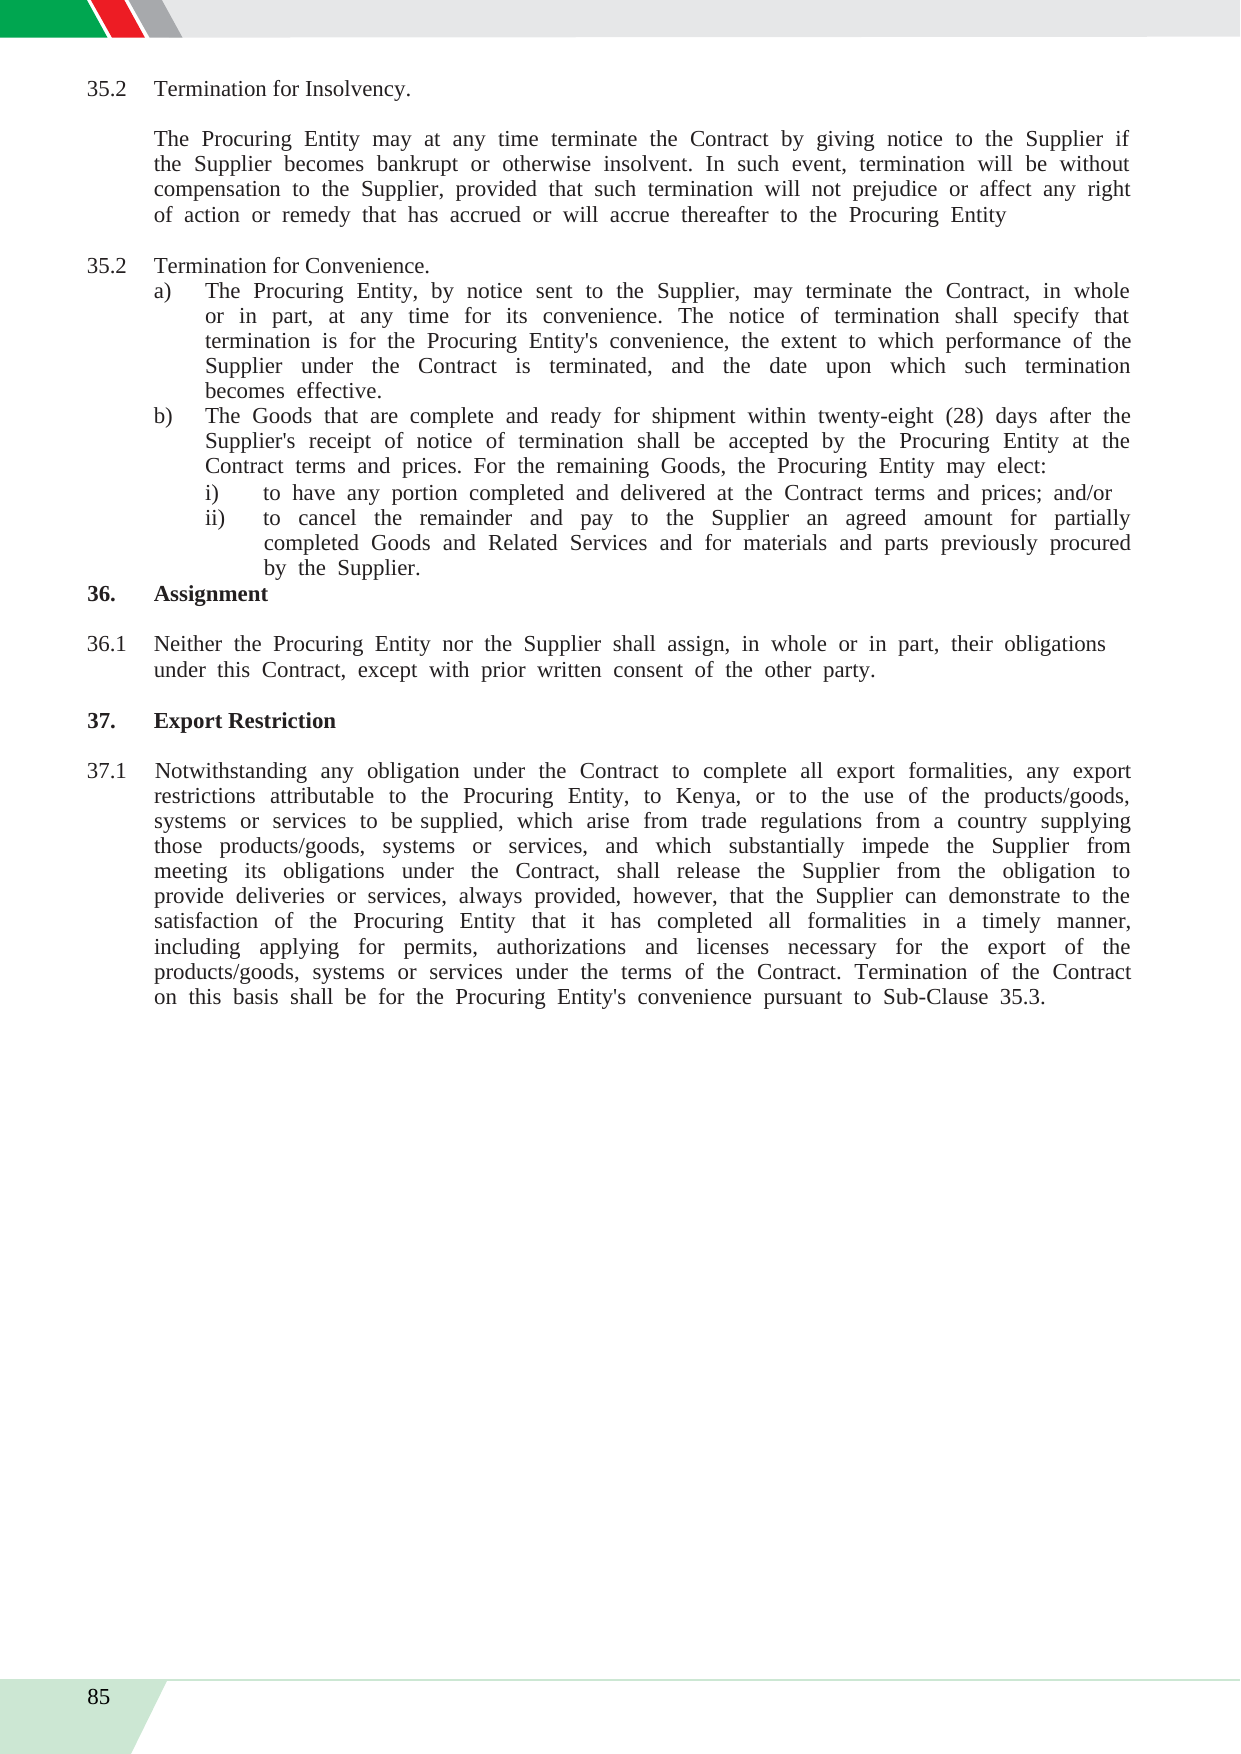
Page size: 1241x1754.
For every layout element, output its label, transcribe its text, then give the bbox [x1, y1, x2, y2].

subtitle Assignment [87, 580, 1165, 607]
list Termination for Insolvency. [87, 75, 1165, 101]
list The Goods that are complete and ready for shipment within twenty-eight (28) days after the Supplier's receipt of notice of termination shall be accepted by the Procuring Entity at the Contract terms and prices. For the remaining Goods, the Procuring Entity may elect: [153, 403, 1133, 479]
text 37.1 Notwithstanding any obligation under the Contract to complete all export formalities, any export restrictions attributable to the Procuring Entity, to Kenya, or to the use of the products/goods, systems or services to be supplied, which arise from trade regulations from a country supplying those products/goods, systems or services, and which substantially impede the Supplier from meeting its obligations under the Contract, shall release the Supplier from the obligation to provide deliveries or services, always provided, however, that the Supplier can demonstrate to the satisfaction of the Procuring Entity that it has completed all formalities in a timely manner, including applying for permits, authorizations and licenses necessary for the export of the products/goods, systems or services under the terms of the Contract. Termination of the Contract on this basis shall be for the Procuring Entity's convenience pursuant to Sub-Clause 35.3. [87, 758, 1133, 1009]
list to have any portion completed and delivered at the Contract terms and prices; and/or [205, 479, 1165, 505]
text 36.1 Neither the Procuring Entity nor the Supplier shall assign, in whole or in part, their obligations under this Contract, except with prior written consent of the other party. [87, 632, 1132, 682]
subtitle Export Restriction [87, 707, 1165, 733]
list The Procuring Entity, by notice sent to the Supplier, may terminate the Contract, in whole or in part, at any time for its convenience. The notice of termination shall specify that termination is for the Procuring Entity's convenience, the extent to which performance of the Supplier under the Contract is terminated, and the date upon which such termination becomes effective. [153, 278, 1133, 403]
text The Procuring Entity may at any time terminate the Contract by giving notice to the Supplier if the Supplier becomes bankrupt or otherwise insolvent. In such event, termination will be without compensation to the Supplier, provided that such termination will not prejudice or affect any right of action or remedy that has accrued or will accrue thereafter to the Procuring Entity [153, 127, 1133, 227]
list to cancel the remainder and pay to the Supplier an agreed amount for partially completed Goods and Related Services and for materials and parts previously procured by the Supplier. [205, 505, 1133, 580]
list Termination for Convenience. [87, 252, 1165, 278]
